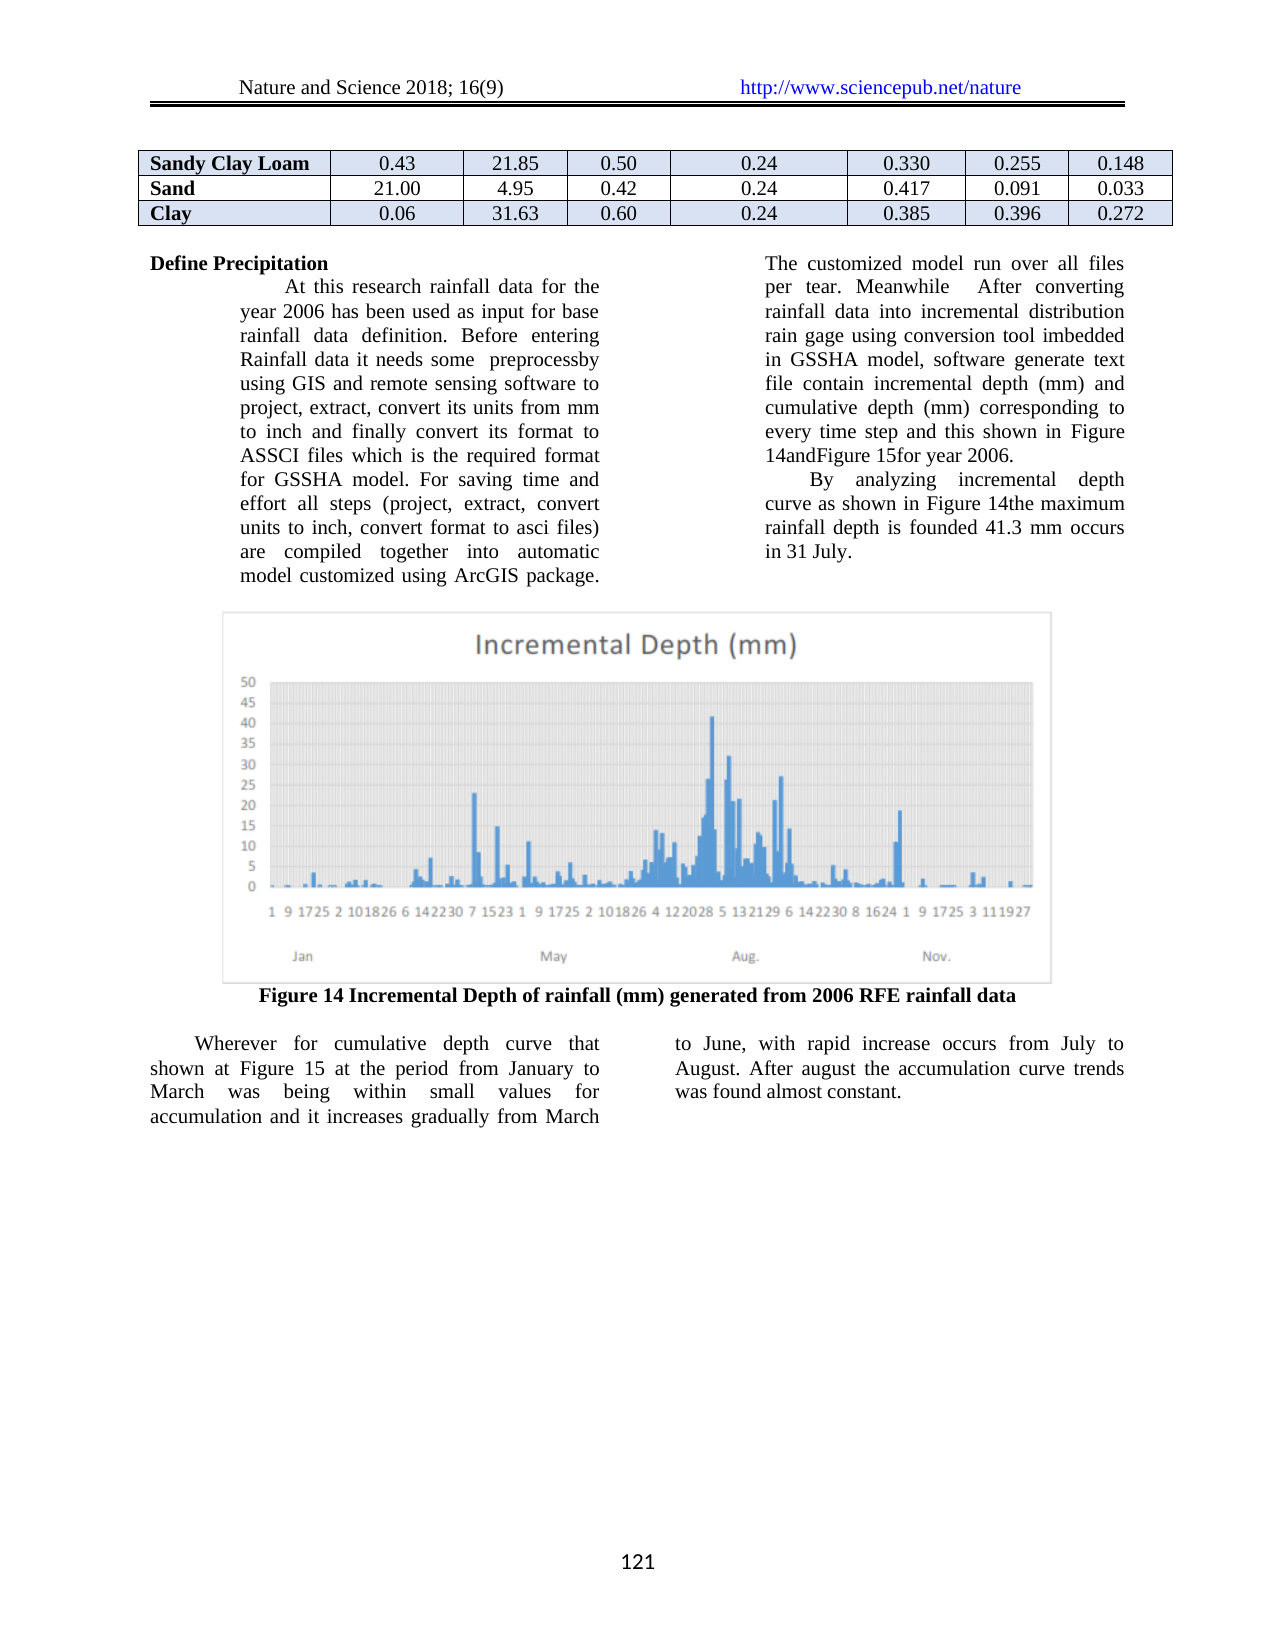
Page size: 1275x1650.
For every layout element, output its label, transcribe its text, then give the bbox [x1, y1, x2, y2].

table_cell Clay [139, 201, 330, 225]
table_cell 0.50 [568, 151, 670, 175]
table_cell 0.24 [671, 151, 847, 175]
table_cell 0.148 [1069, 151, 1172, 175]
table_cell 0.24 [671, 201, 847, 225]
table_cell 0.330 [848, 151, 965, 175]
subtitle Define Precipitation [150, 250, 600, 274]
table_cell 0.06 [331, 201, 463, 225]
table_cell 4.95 [464, 176, 567, 200]
table_cell 0.091 [966, 176, 1068, 200]
picture [222, 611, 1053, 984]
table_cell 0.385 [848, 201, 965, 225]
table_cell 0.417 [848, 176, 965, 200]
table_cell 0.396 [966, 201, 1068, 225]
table_cell 0.272 [1069, 201, 1172, 225]
text Figure 14 Incremental Depth of rainfall (mm) generated from 2006 RFE rainfall data [150, 983, 1125, 1007]
table_cell 0.42 [568, 176, 670, 200]
table_cell 21.85 [464, 151, 567, 175]
table_cell Sand [139, 176, 330, 200]
table_cell 0.033 [1069, 176, 1172, 200]
table_cell Sandy Clay Loam [139, 151, 330, 175]
table_cell 0.43 [331, 151, 463, 175]
table_cell 0.60 [568, 201, 670, 225]
table_cell 21.00 [331, 176, 463, 200]
table_cell 31.63 [464, 201, 567, 225]
table_cell 0.24 [671, 176, 847, 200]
table_cell 0.255 [966, 151, 1068, 175]
